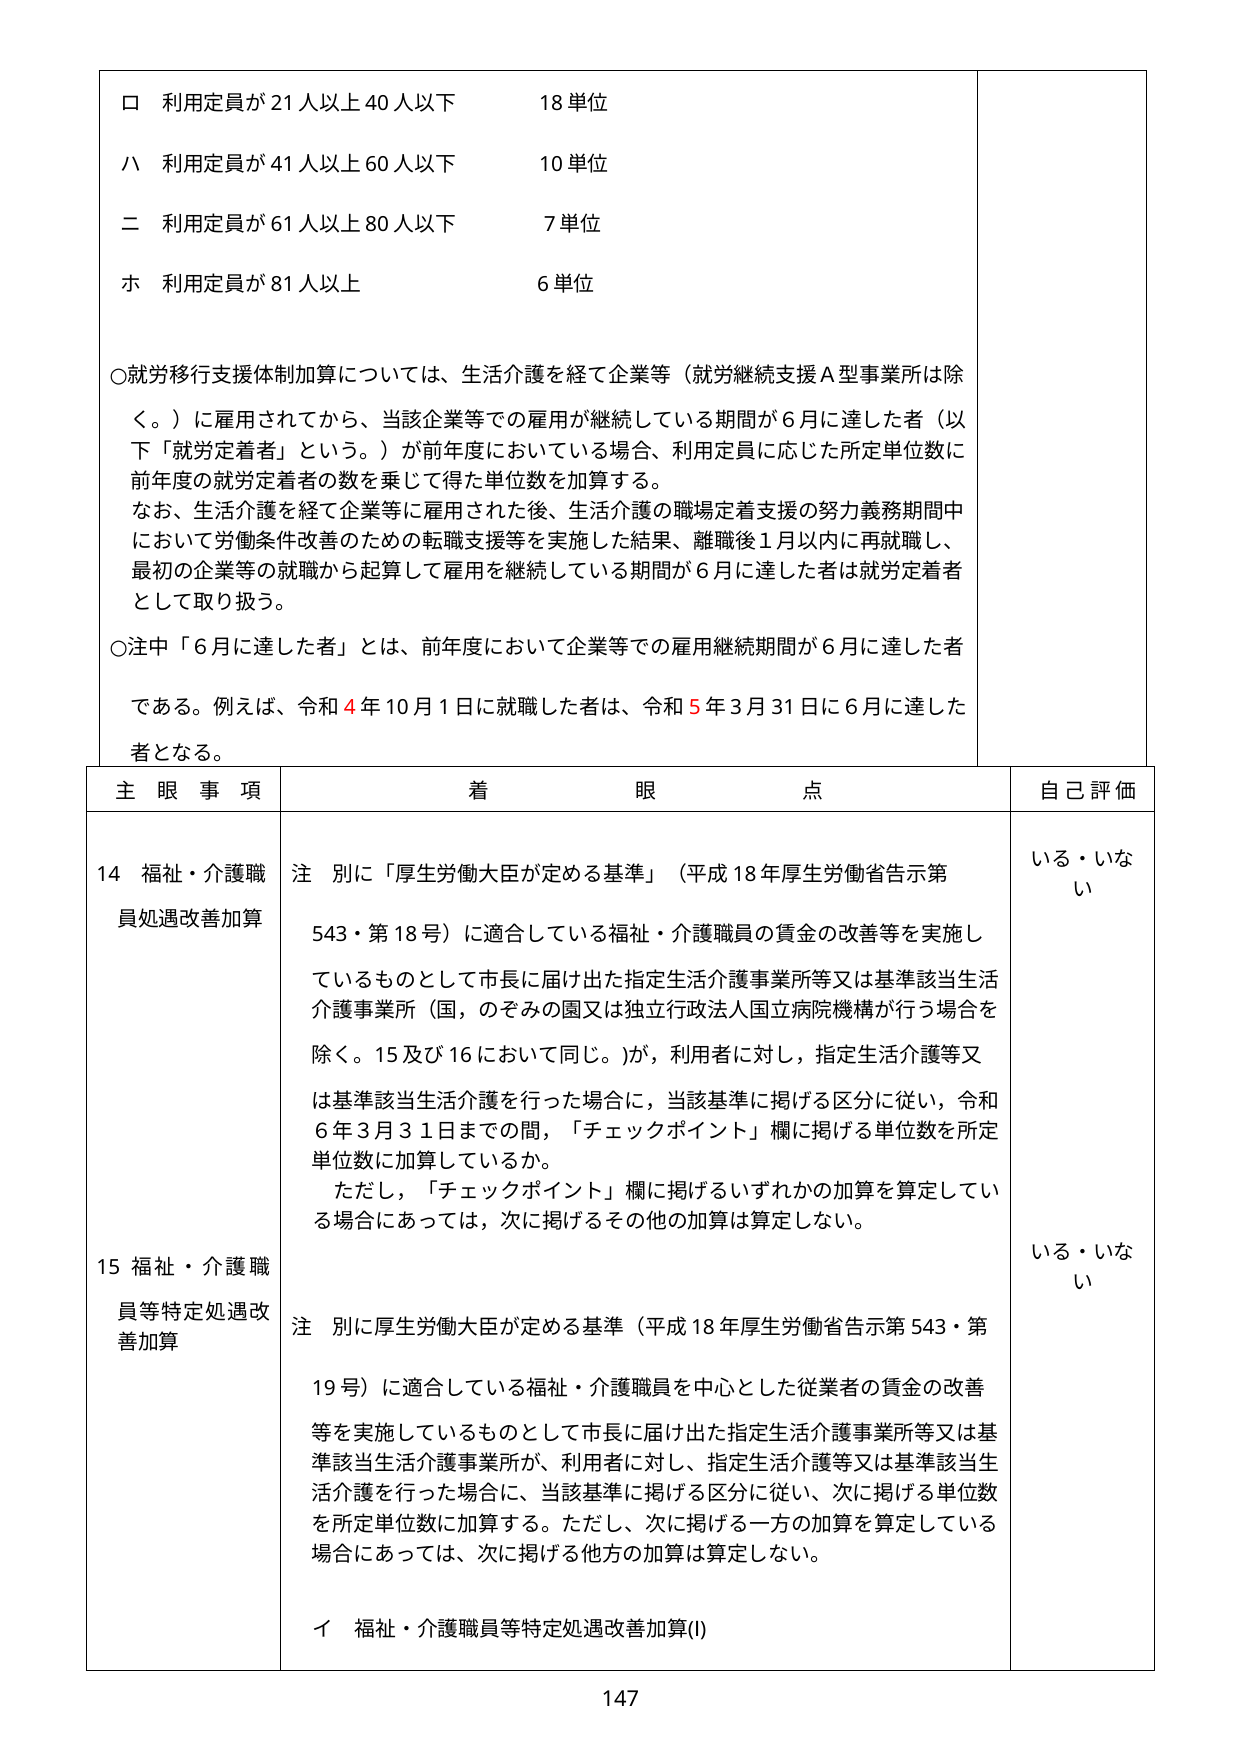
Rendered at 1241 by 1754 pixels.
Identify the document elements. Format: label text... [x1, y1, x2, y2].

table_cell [100, 71, 977, 766]
table_cell 着 眼 点 [281, 767, 1010, 811]
table_cell 主 眼 事 項 [87, 767, 280, 811]
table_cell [1011, 812, 1154, 1670]
table_cell 自 己 評 価 [1011, 767, 1154, 811]
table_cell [978, 71, 1146, 766]
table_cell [281, 812, 1010, 1670]
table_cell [87, 812, 280, 1670]
